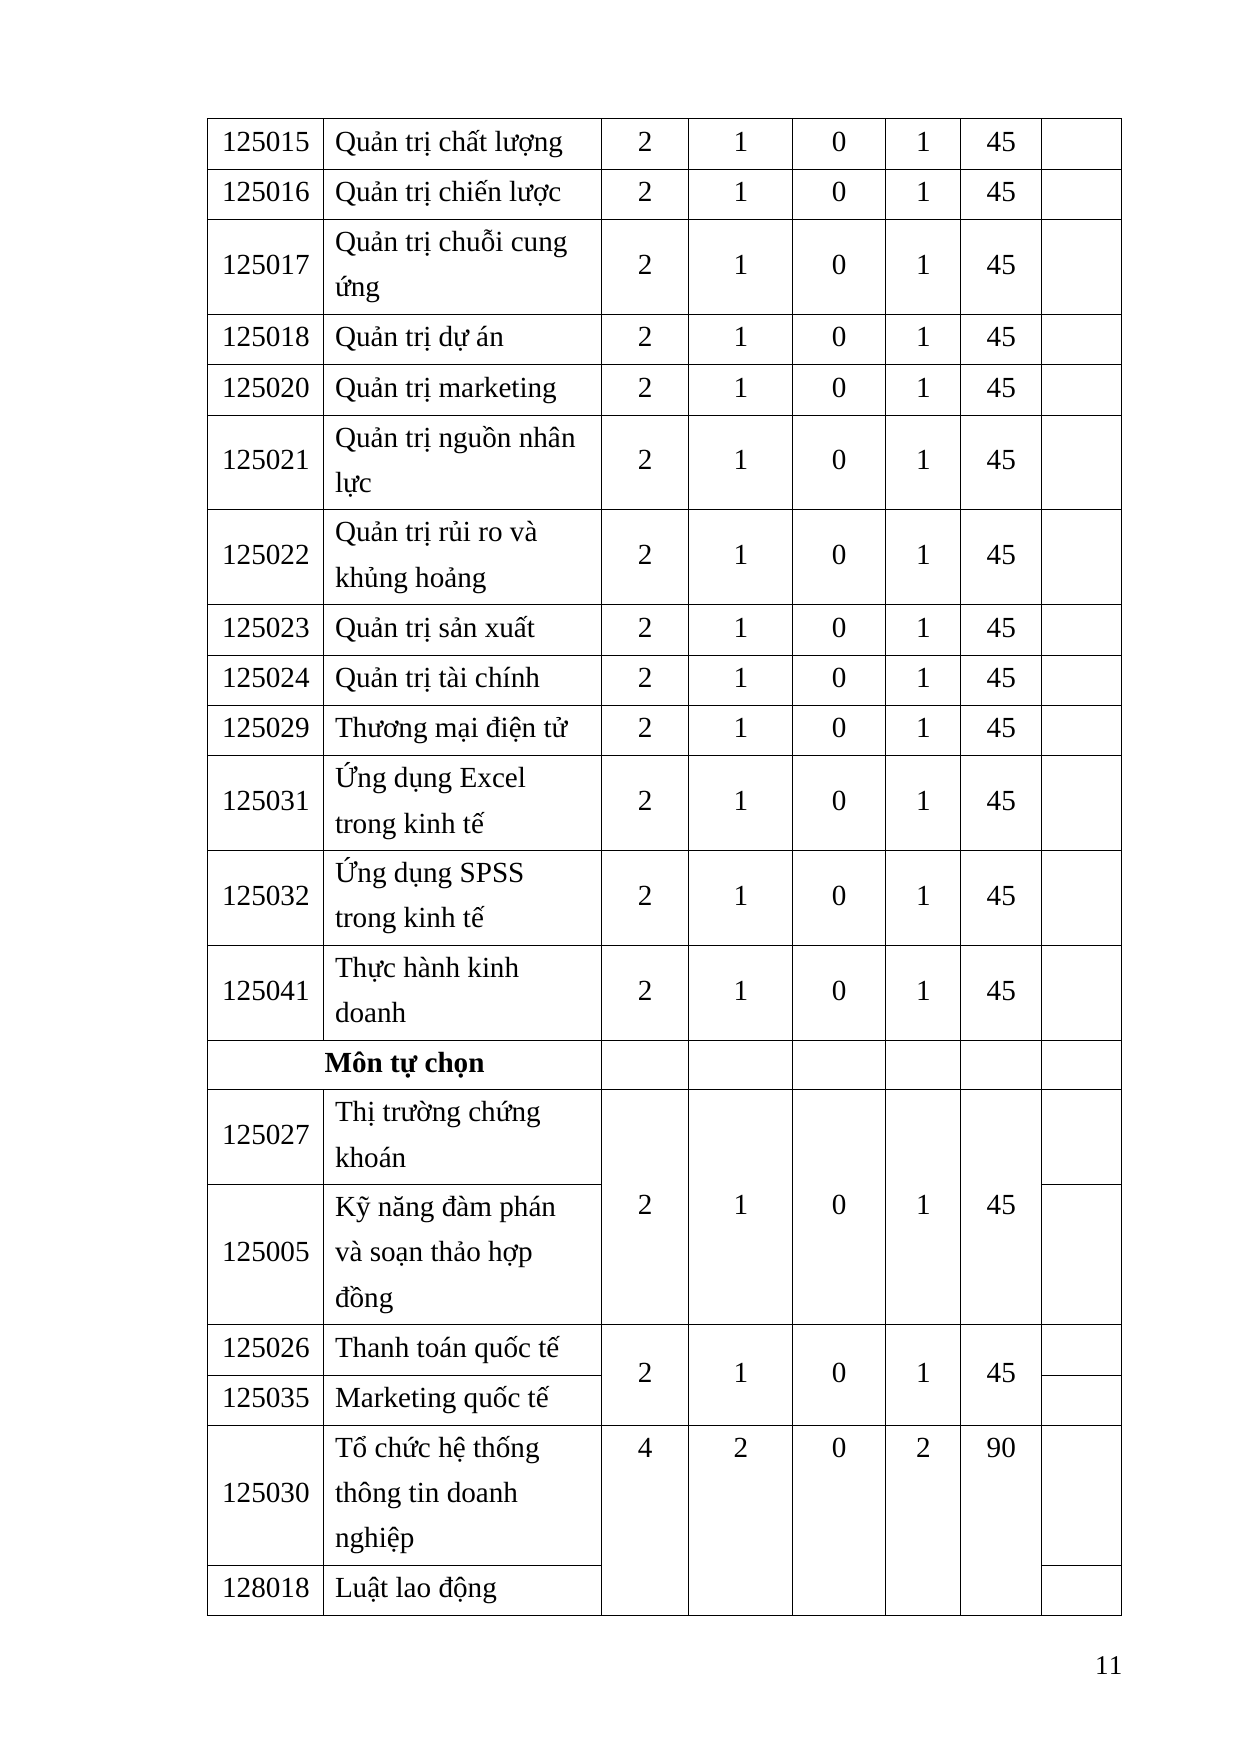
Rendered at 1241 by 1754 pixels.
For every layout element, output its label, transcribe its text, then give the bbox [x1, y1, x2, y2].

table_cell 45 [961, 119, 1041, 168]
table_cell 45 [961, 170, 1041, 219]
table_cell 2 [602, 946, 688, 1040]
table_cell 125017 [208, 220, 323, 314]
table_cell 45 [961, 851, 1041, 945]
table_cell 125021 [208, 416, 323, 509]
table_cell 0 [793, 1090, 885, 1324]
table_cell 45 [961, 706, 1041, 755]
table_cell 0 [793, 605, 885, 654]
table_cell [689, 1041, 792, 1089]
table_cell 2 [602, 365, 688, 414]
table_cell 45 [961, 605, 1041, 654]
table_cell 125020 [208, 365, 323, 414]
table_cell 0 [793, 1325, 885, 1425]
table_cell 1 [886, 119, 960, 168]
table_cell 0 [793, 170, 885, 219]
table_cell 2 [602, 706, 688, 755]
table_cell Quản trị marketing [324, 365, 601, 414]
table_cell [1042, 756, 1121, 850]
table_cell [1042, 119, 1121, 168]
table_cell [1042, 1041, 1121, 1089]
table_cell 0 [793, 946, 885, 1040]
table_cell 2 [602, 315, 688, 364]
table_cell [793, 1041, 885, 1089]
table_cell 1 [886, 416, 960, 509]
table_cell 90 [961, 1426, 1041, 1615]
table_cell 1 [886, 656, 960, 705]
table_cell [1042, 315, 1121, 364]
table_cell Luật lao động [324, 1566, 601, 1615]
table_cell Quản trị chuỗi cung ứng [324, 220, 601, 314]
table_cell 45 [961, 220, 1041, 314]
table_cell [1042, 1185, 1121, 1324]
table_cell 125018 [208, 315, 323, 364]
table_cell 2 [602, 605, 688, 654]
table_cell [1042, 1376, 1121, 1425]
table_cell 125026 [208, 1325, 323, 1374]
table_cell 125022 [208, 510, 323, 604]
table_cell [886, 1041, 960, 1089]
table_cell [1042, 510, 1121, 604]
table_cell 45 [961, 946, 1041, 1040]
table_cell 2 [602, 1090, 688, 1324]
table_cell 2 [689, 1426, 792, 1615]
table_cell [1042, 656, 1121, 705]
table_cell [602, 1041, 688, 1089]
table_cell 1 [886, 365, 960, 414]
table_cell 45 [961, 656, 1041, 705]
table_cell 2 [602, 510, 688, 604]
table_cell [1042, 946, 1121, 1040]
table_cell 0 [793, 706, 885, 755]
table_cell 125023 [208, 605, 323, 654]
table_cell 125027 [208, 1090, 323, 1184]
table_cell Quản trị rủi ro và khủng hoảng [324, 510, 601, 604]
table_cell 125015 [208, 119, 323, 168]
table_cell 45 [961, 1090, 1041, 1324]
table_cell 1 [886, 315, 960, 364]
table_cell 2 [602, 170, 688, 219]
table_cell [961, 1041, 1041, 1089]
table_cell 125032 [208, 851, 323, 945]
table_cell Marketing quốc tế [324, 1376, 601, 1425]
table_cell 4 [602, 1426, 688, 1615]
table_cell 1 [886, 851, 960, 945]
table_cell 0 [793, 656, 885, 705]
table_cell Thương mại điện tử [324, 706, 601, 755]
table_cell Quản trị chất lượng [324, 119, 601, 168]
table_cell 1 [689, 365, 792, 414]
table_cell 1 [689, 170, 792, 219]
table_cell [1042, 170, 1121, 219]
table_cell Thực hành kinh doanh [324, 946, 601, 1040]
table_cell 1 [689, 1090, 792, 1324]
table_cell 0 [793, 851, 885, 945]
table_cell Quản trị chiến lược [324, 170, 601, 219]
table_cell 125030 [208, 1426, 323, 1565]
table_cell 1 [689, 605, 792, 654]
table_cell 1 [886, 706, 960, 755]
table_cell 45 [961, 416, 1041, 509]
table_cell 0 [793, 756, 885, 850]
table_cell 1 [689, 416, 792, 509]
table_cell 2 [886, 1426, 960, 1615]
table_cell [1042, 1566, 1121, 1615]
table_cell [1042, 365, 1121, 414]
table_cell Ứng dụng Excel trong kinh tế [324, 756, 601, 850]
table_cell 125035 [208, 1376, 323, 1425]
table_cell 1 [689, 119, 792, 168]
table_cell 1 [689, 756, 792, 850]
table_cell 45 [961, 1325, 1041, 1425]
table_cell 1 [886, 220, 960, 314]
table_cell 1 [886, 946, 960, 1040]
table_cell 45 [961, 756, 1041, 850]
table_cell Kỹ năng đàm phán và soạn thảo hợp đồng [324, 1185, 601, 1324]
table_cell 125005 [208, 1185, 323, 1324]
table_cell 1 [886, 605, 960, 654]
table_cell 0 [793, 510, 885, 604]
table_cell 2 [602, 119, 688, 168]
table_cell 2 [602, 756, 688, 850]
table_cell 0 [793, 365, 885, 414]
table_cell 125041 [208, 946, 323, 1040]
table_cell Quản trị sản xuất [324, 605, 601, 654]
table_cell 1 [689, 315, 792, 364]
table_cell 45 [961, 510, 1041, 604]
table_cell 0 [793, 1426, 885, 1615]
table_cell 1 [886, 1090, 960, 1324]
table_cell Tổ chức hệ thống thông tin doanh nghiệp [324, 1426, 601, 1565]
table_cell 2 [602, 1325, 688, 1425]
table_cell Quản trị dự án [324, 315, 601, 364]
table_cell 1 [886, 170, 960, 219]
table_cell 0 [793, 220, 885, 314]
table_cell Quản trị tài chính [324, 656, 601, 705]
table_cell 1 [689, 656, 792, 705]
table_cell Ứng dụng SPSS trong kinh tế [324, 851, 601, 945]
table_cell Thanh toán quốc tế [324, 1325, 601, 1374]
table_cell 1 [886, 1325, 960, 1425]
table_cell 125029 [208, 706, 323, 755]
table_cell 2 [602, 220, 688, 314]
table_cell [1042, 706, 1121, 755]
table_cell 125024 [208, 656, 323, 705]
table_cell 0 [793, 416, 885, 509]
table_cell [1042, 851, 1121, 945]
table_cell 45 [961, 315, 1041, 364]
table_cell [1042, 220, 1121, 314]
table_cell [1042, 1090, 1121, 1184]
table_cell 125031 [208, 756, 323, 850]
table_cell 2 [602, 851, 688, 945]
table_cell 1 [689, 851, 792, 945]
table_cell Thị trường chứng khoán [324, 1090, 601, 1184]
table_cell [1042, 1426, 1121, 1565]
table_cell 2 [602, 416, 688, 509]
table_cell 1 [689, 510, 792, 604]
table_cell 0 [793, 119, 885, 168]
table_cell 2 [602, 656, 688, 705]
table_cell 45 [961, 365, 1041, 414]
table_cell Quản trị nguồn nhân lực [324, 416, 601, 509]
table_cell 1 [886, 756, 960, 850]
table_cell 1 [689, 1325, 792, 1425]
table_cell 1 [689, 220, 792, 314]
table_cell [1042, 416, 1121, 509]
table_cell 1 [886, 510, 960, 604]
table_cell 0 [793, 315, 885, 364]
table_cell Môn tự chọn [208, 1041, 601, 1089]
table_cell [1042, 605, 1121, 654]
table_cell 1 [689, 946, 792, 1040]
table_cell 128018 [208, 1566, 323, 1615]
table_cell 125016 [208, 170, 323, 219]
table_cell [1042, 1325, 1121, 1374]
table_cell 1 [689, 706, 792, 755]
